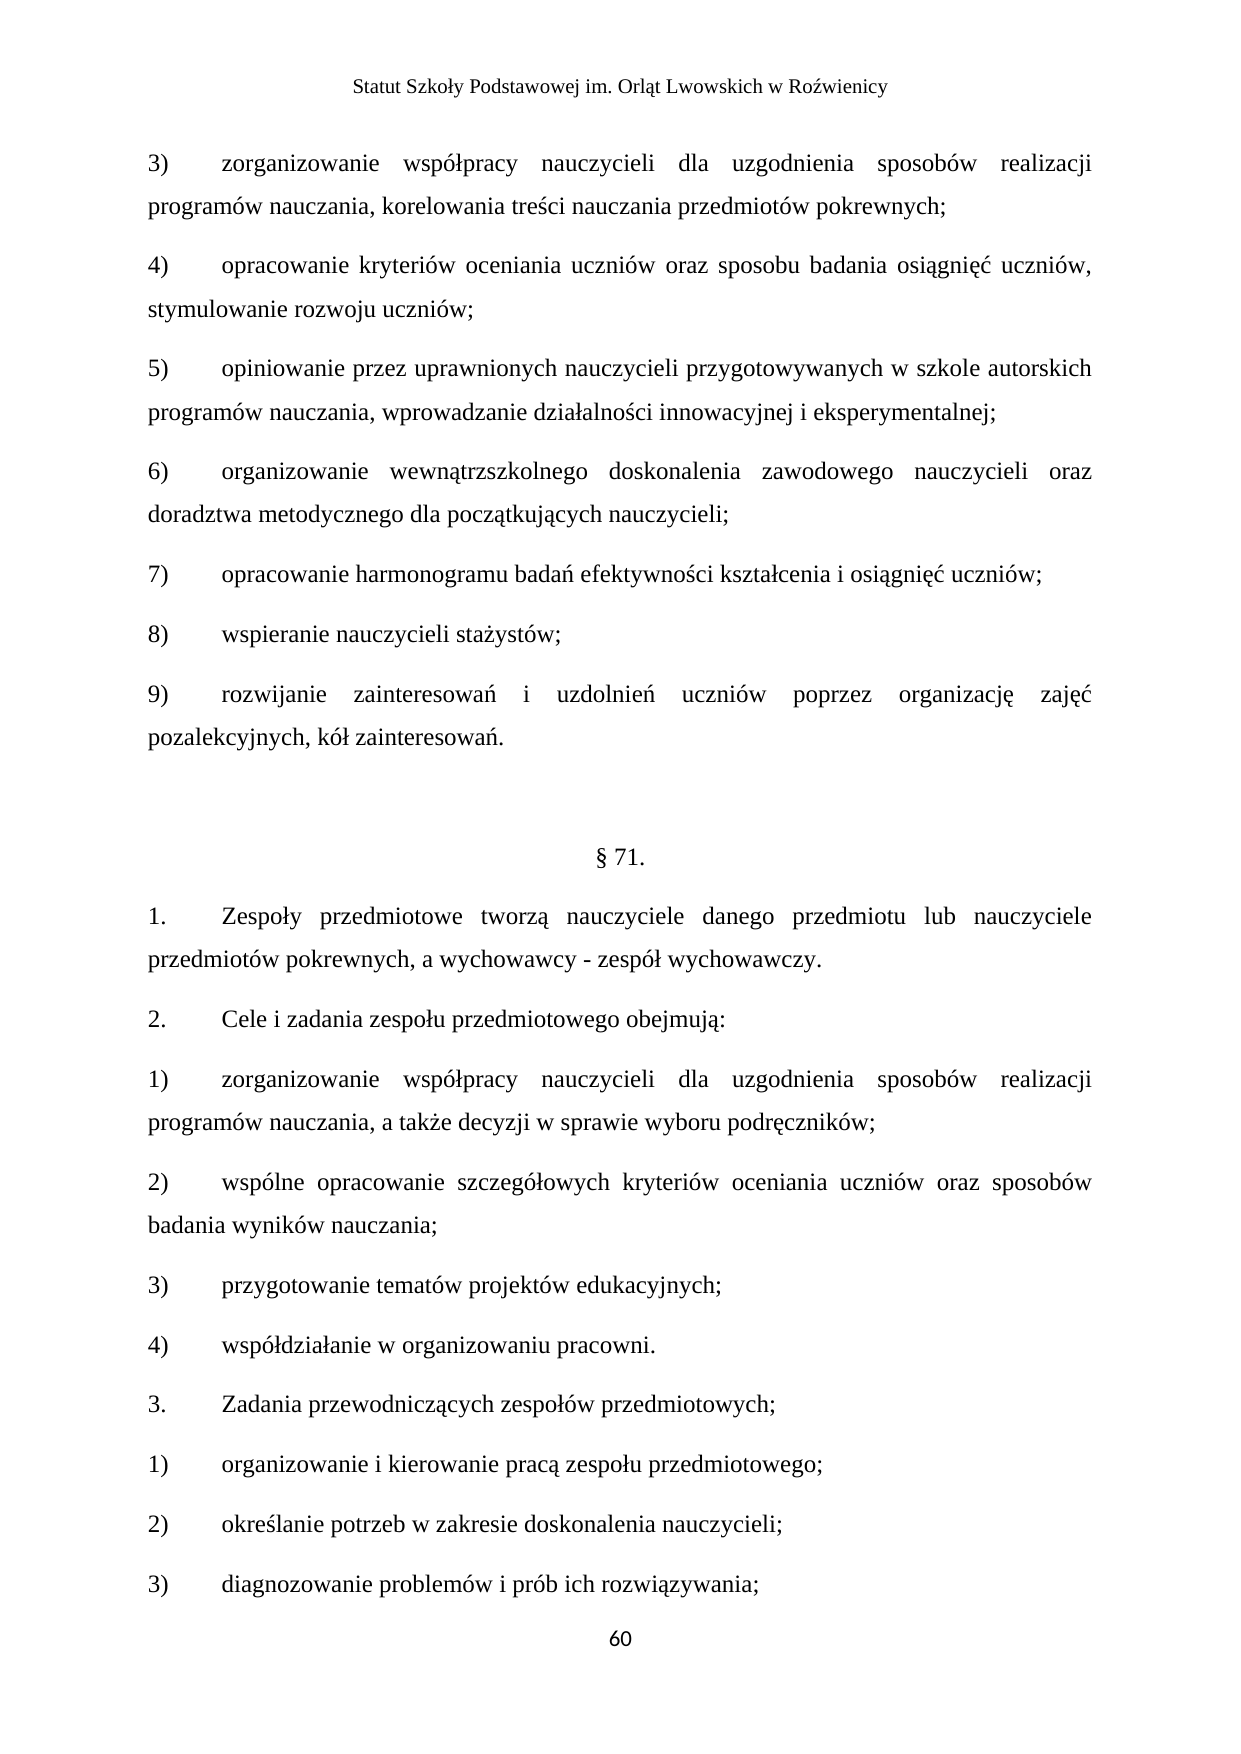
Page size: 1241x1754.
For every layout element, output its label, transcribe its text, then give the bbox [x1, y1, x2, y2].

text 4) opracowanie kryteriów oceniania uczniów oraz sposobu badania osiągnięć uczniów, stymulowanie rozwoju uczniów; [148, 251, 1093, 322]
text 3) przygotowanie tematów projektów edukacyjnych; [148, 1270, 1093, 1299]
text 7) opracowanie harmonogramu badań efektywności kształcenia i osiągnięć uczniów; [148, 559, 1093, 588]
text § 71. [148, 842, 1093, 870]
text 9) rozwijanie zainteresowań i uzdolnień uczniów poprzez organizację zajęć pozalekcyjnych, kół zainteresowań. [148, 679, 1093, 751]
text 3. Zadania przewodniczących zespołów przedmiotowych; [148, 1389, 1093, 1418]
text 4) współdziałanie w organizowaniu pracowni. [148, 1330, 1093, 1358]
text 2) wspólne opracowanie szczegółowych kryteriów oceniania uczniów oraz sposobów badania wyników nauczania; [148, 1167, 1093, 1239]
text 2. Cele i zadania zespołu przedmiotowego obejmują: [148, 1004, 1093, 1033]
text 1) organizowanie i kierowanie pracą zespołu przedmiotowego; [148, 1449, 1093, 1478]
text 2) określanie potrzeb w zakresie doskonalenia nauczycieli; [148, 1509, 1093, 1538]
text 1. Zespoły przedmiotowe tworzą nauczyciele danego przedmiotu lub nauczyciele przedmiotów pokrewnych, a wychowawcy - zespół wychowawczy. [148, 901, 1093, 973]
text 8) wspieranie nauczycieli stażystów; [148, 619, 1093, 648]
text 6) organizowanie wewnątrzszkolnego doskonalenia zawodowego nauczycieli oraz doradztwa metodycznego dla początkujących nauczycieli; [148, 456, 1093, 528]
text 3) zorganizowanie współpracy nauczycieli dla uzgodnienia sposobów realizacji programów nauczania, korelowania treści nauczania przedmiotów pokrewnych; [148, 148, 1093, 219]
text 5) opiniowanie przez uprawnionych nauczycieli przygotowywanych w szkole autorskich programów nauczania, wprowadzanie działalności innowacyjnej i eksperymentalnej; [148, 353, 1093, 425]
text 1) zorganizowanie współpracy nauczycieli dla uzgodnienia sposobów realizacji programów nauczania, a także decyzji w sprawie wyboru podręczników; [148, 1064, 1093, 1136]
text 3) diagnozowanie problemów i prób ich rozwiązywania; [148, 1569, 1093, 1598]
